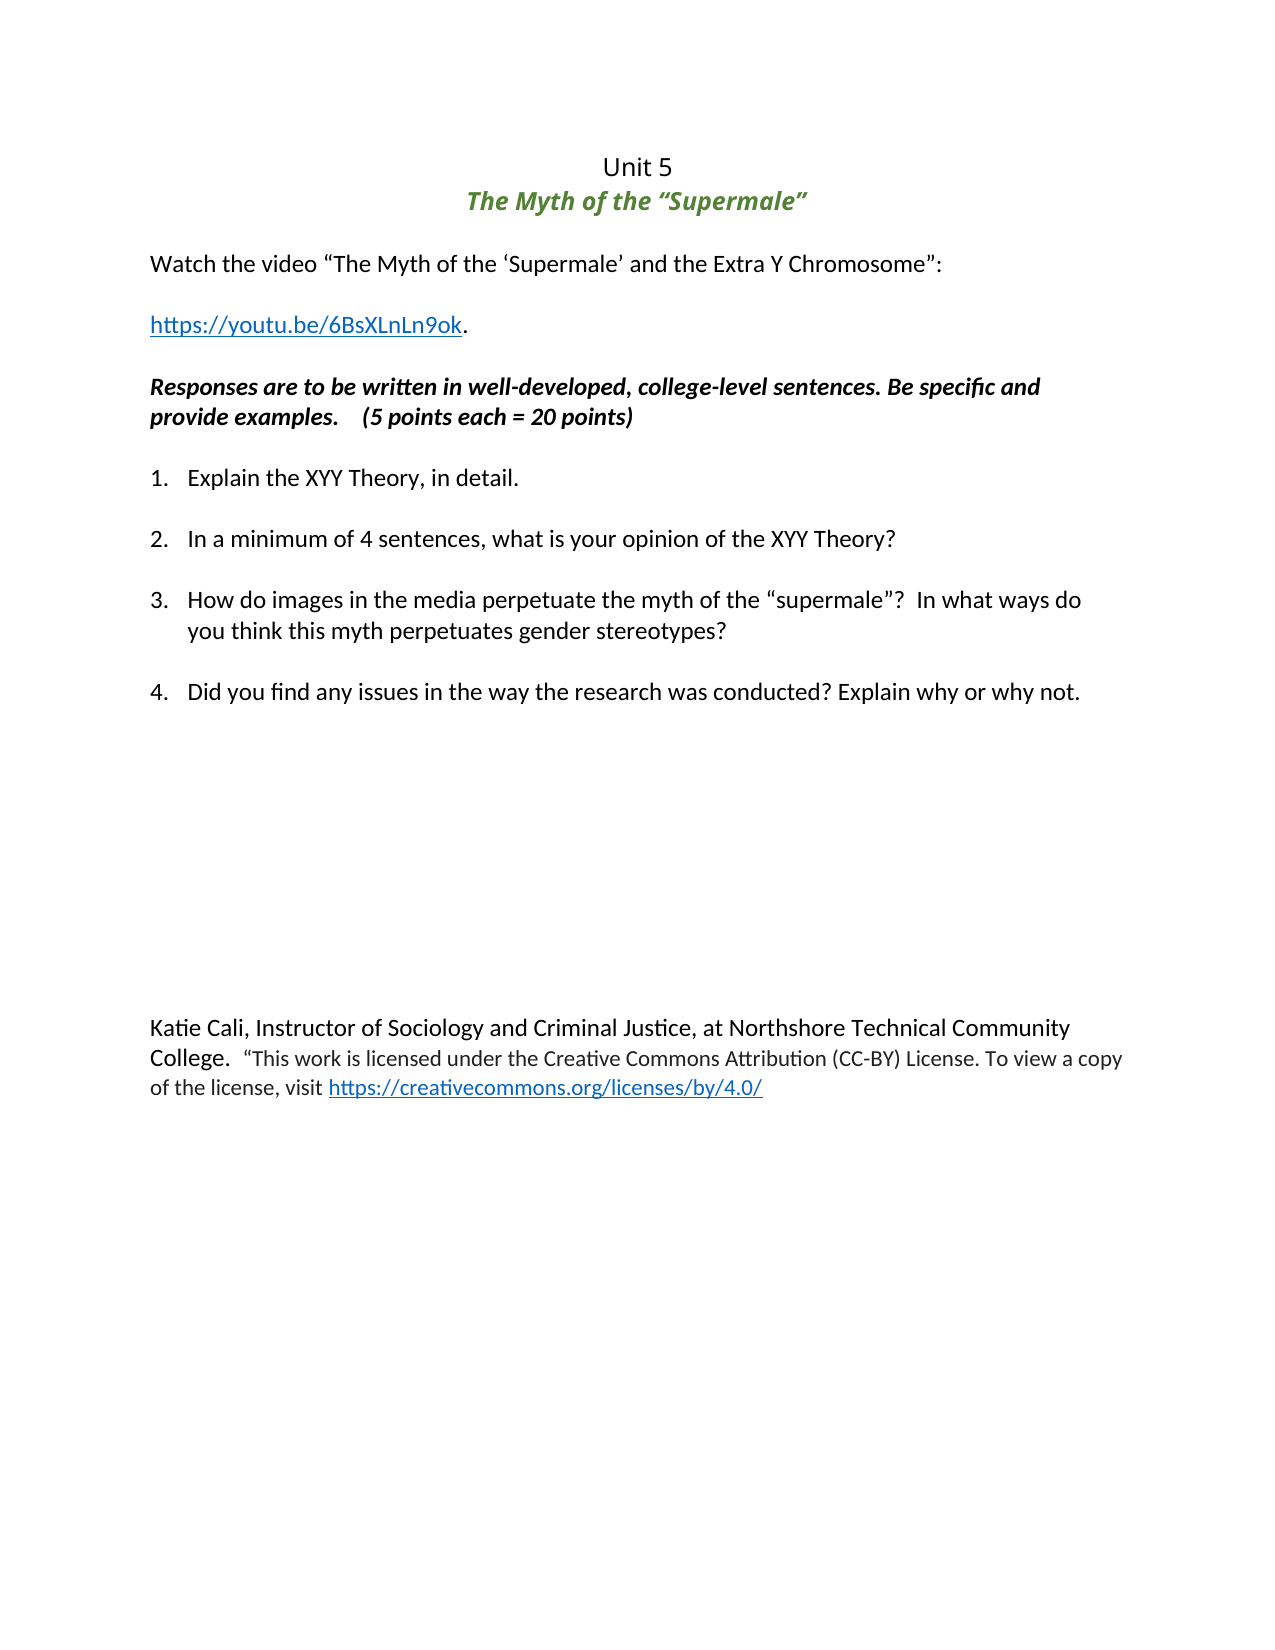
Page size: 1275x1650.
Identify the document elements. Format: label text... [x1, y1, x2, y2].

text The Myth of the “Supermale” [150, 184, 1125, 218]
text https://youtu.be/6BsXLnLn9ok. [150, 310, 1125, 340]
text Unit 5 [150, 150, 1125, 184]
list Explain the XYY Theory, in detail. [150, 462, 1125, 493]
list In a minimum of 4 sentences, what is your opinion of the XYY Theory? [150, 523, 1125, 554]
list How do images in the media perpetuate the myth of the “supermale”? In what ways do you think this myth perpetuates gender stereotypes? [150, 584, 1125, 645]
text Responses are to be written in well-developed, college-level sentences. Be specific and provide examples. (5 points each = 20 points) [150, 371, 1125, 432]
text Watch the video “The Myth of the ‘Supermale’ and the Extra Y Chromosome”: [150, 249, 1125, 279]
text Katie Cali, Instructor of Sociology and Criminal Justice, at Northshore Technical Community College. “This work is licensed under the Creative Commons Attribution (CC-BY) License. To view a copy of the license, visit https://creativecommons.org/licenses/by/4.0/ [242, 1012, 1125, 1101]
list Did you find any issues in the way the research was conducted? Explain why or why not. [150, 676, 1125, 706]
